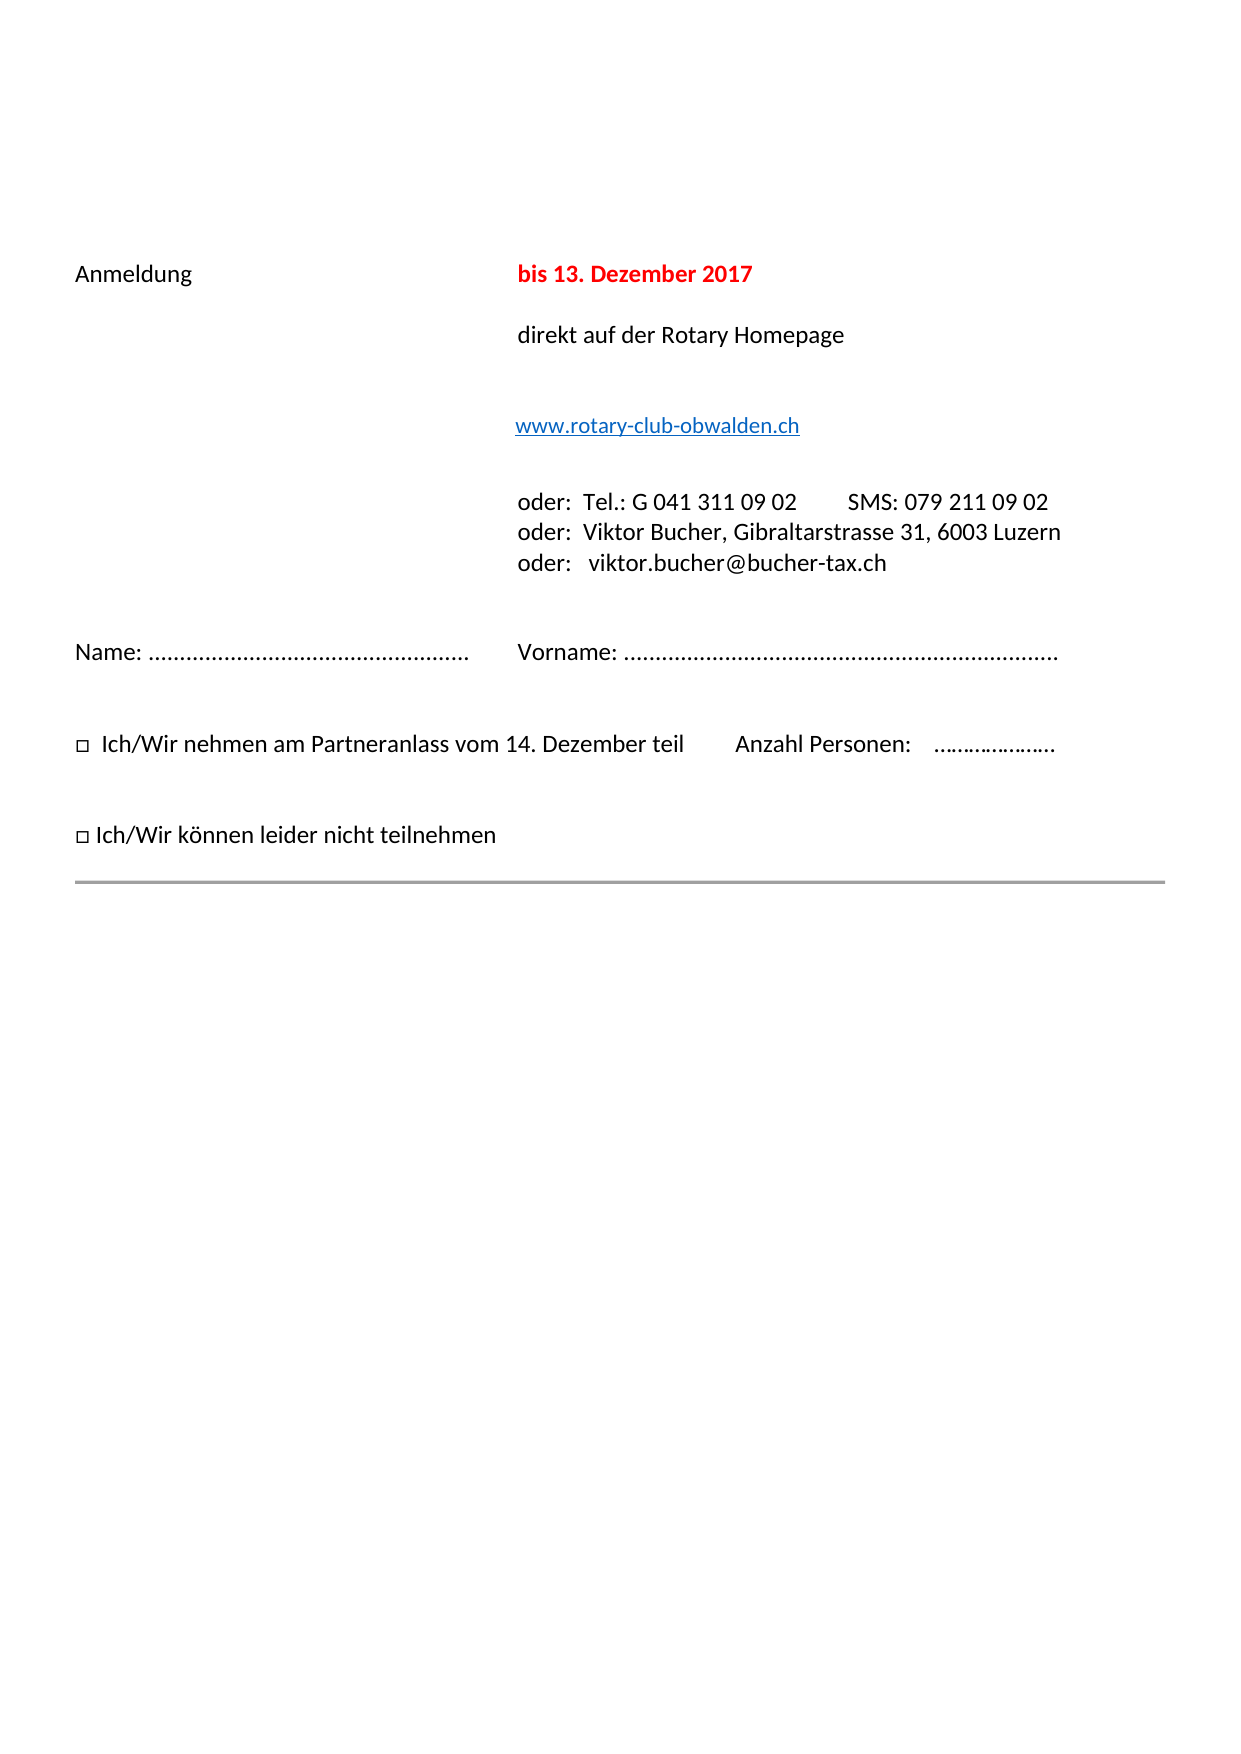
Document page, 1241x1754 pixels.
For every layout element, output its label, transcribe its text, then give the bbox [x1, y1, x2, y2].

text oder: Viktor Bucher, Gibraltarstrasse 31, 6003 Luzern [517, 516, 1165, 547]
text www.rotary-club-obwalden.ch [150, 411, 1165, 439]
text oder: Tel.: G 041 311 09 02 SMS: 079 211 09 02 [517, 486, 1165, 516]
text direkt auf der Rotary Homepage [444, 319, 1165, 350]
text □ Ich/Wir nehmen am Partneranlass vom 14. Dezember teil Anzahl Personen: ………………… [75, 728, 1165, 758]
text Name: ................................................... Vorname: ..................................................................... [75, 636, 1165, 667]
text Anmeldung bis 13. Dezember 2017 [75, 258, 1165, 289]
text □ Ich/Wir können leider nicht teilnehmen [75, 819, 1165, 850]
text oder: viktor.bucher@bucher-tax.ch [517, 547, 1165, 577]
